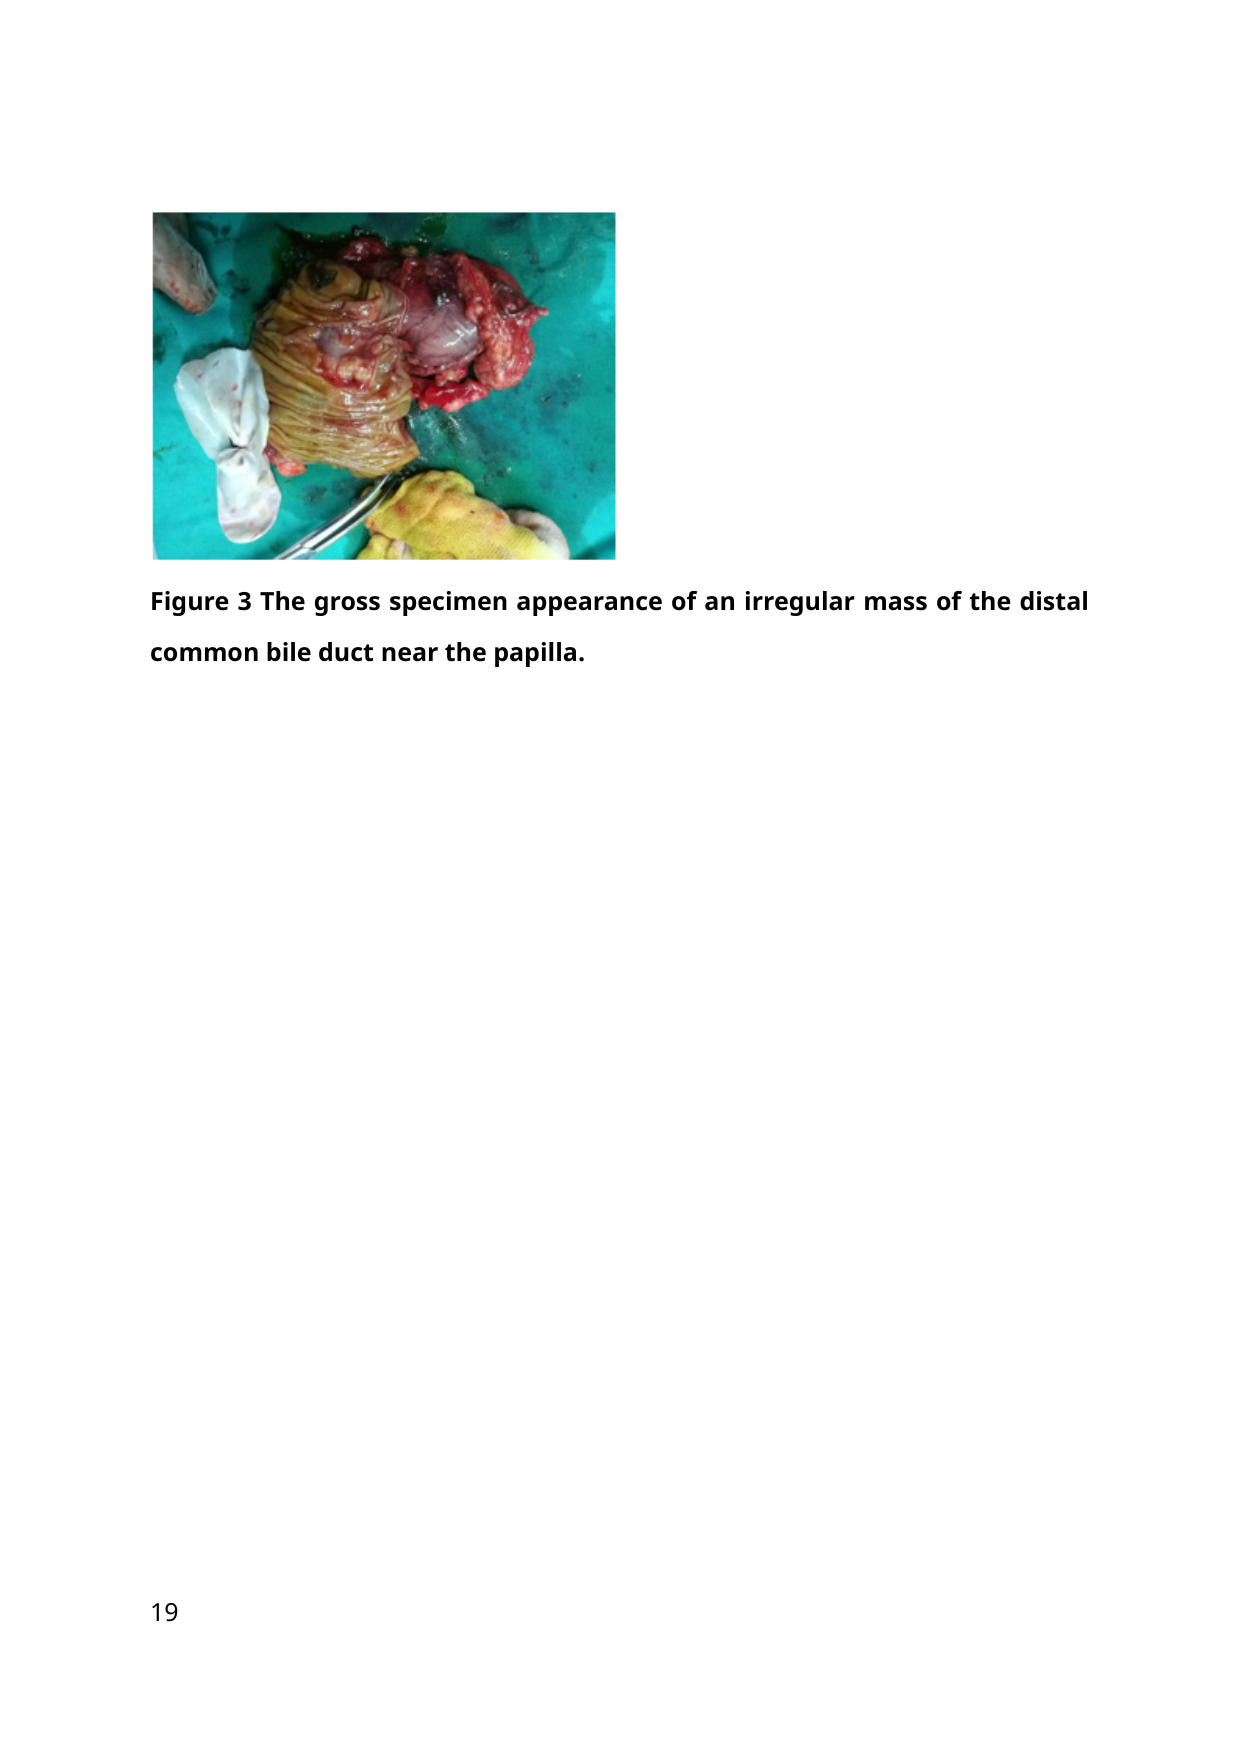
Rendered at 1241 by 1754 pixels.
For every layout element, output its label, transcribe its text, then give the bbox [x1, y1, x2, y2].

text Figure 3 The gross specimen appearance of an irregular mass of the distal common bile duct near the papilla. [150, 583, 1090, 669]
picture [150, 208, 622, 571]
